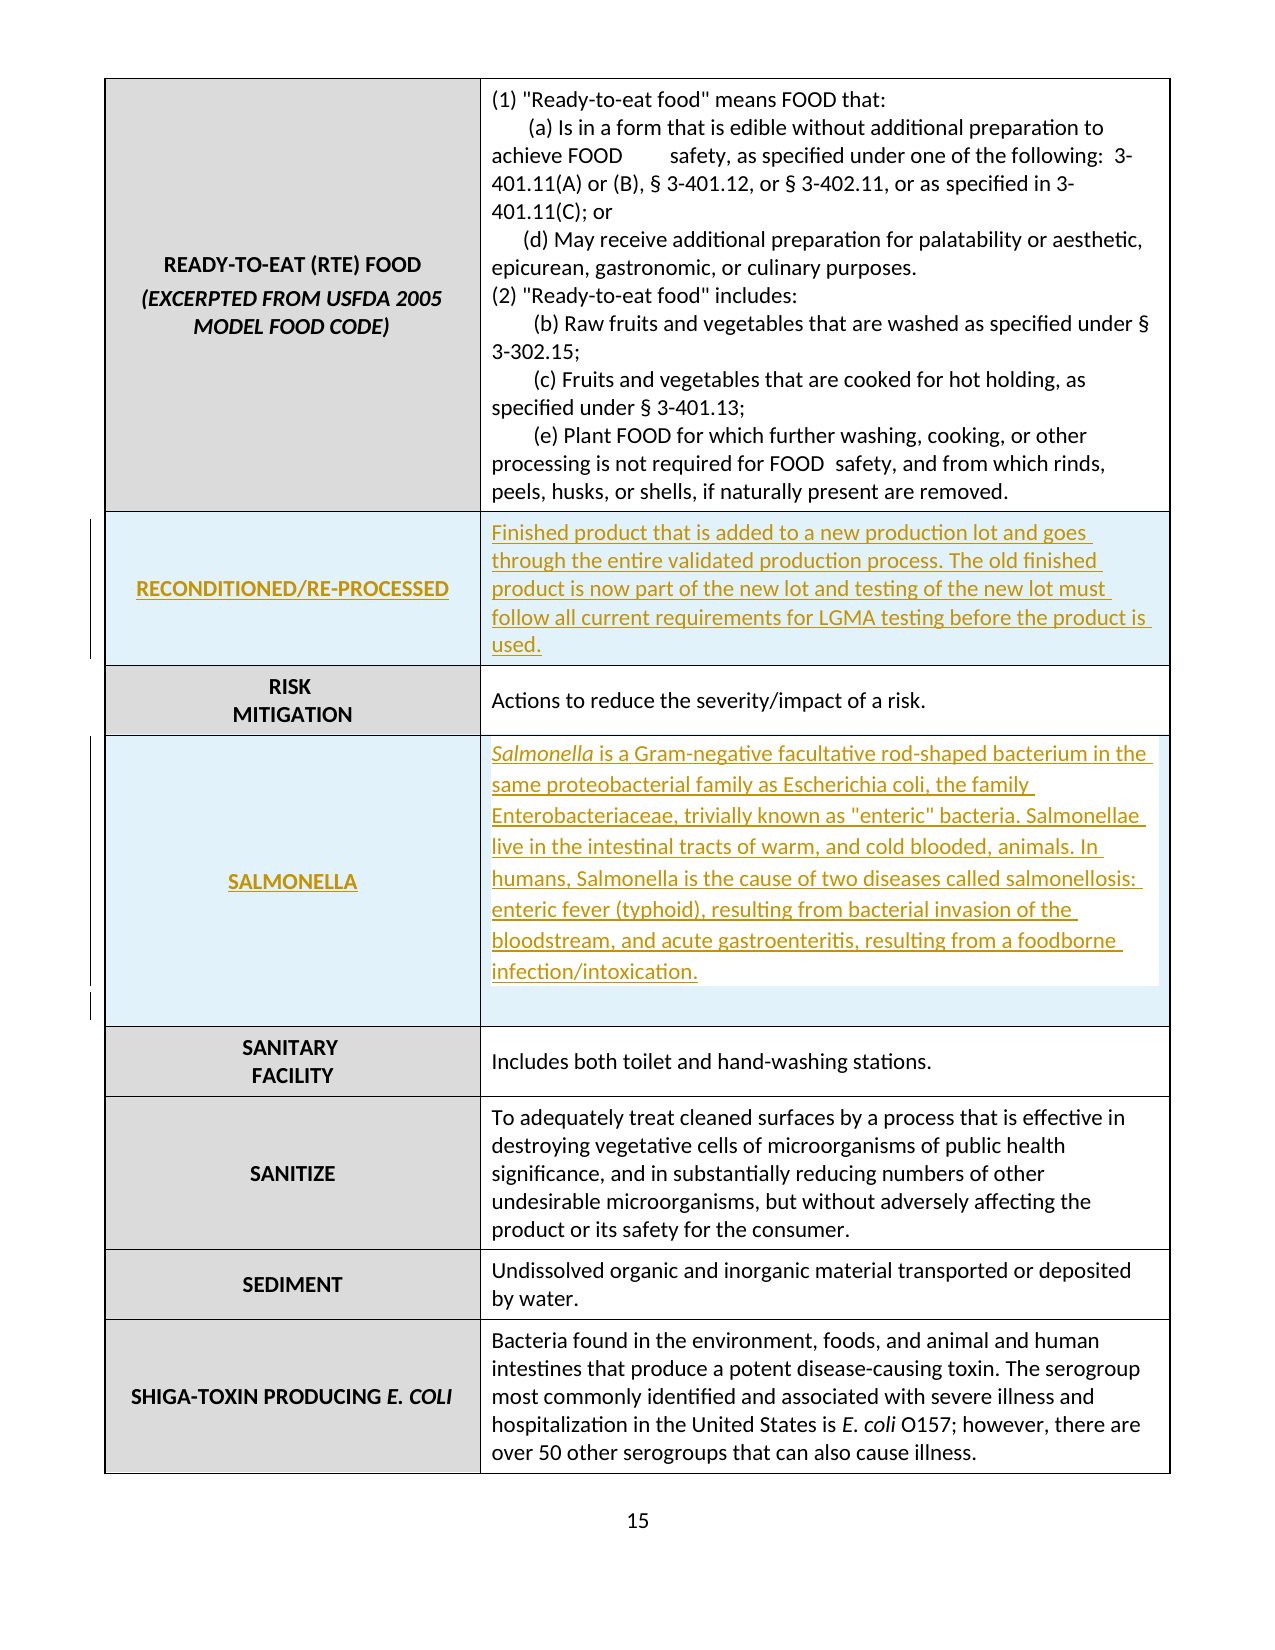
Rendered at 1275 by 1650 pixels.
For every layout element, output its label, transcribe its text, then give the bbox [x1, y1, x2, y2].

table_cell SANITARY FACILITY [106, 1027, 480, 1096]
table_cell RISK MITIGATION [106, 666, 480, 734]
table_cell SEDIMENT [106, 1250, 480, 1319]
table_cell To adequately treat cleaned surfaces by a process that is effective in destroying vegetative cells of microorganisms of public health significance, and in substantially reducing numbers of other undesirable microorganisms, but without adversely affecting the product or its safety for the consumer. [481, 1097, 1169, 1249]
table_cell READY-TO-EAT (RTE) FOOD (EXCERPTED FROM USFDA 2005 MODEL FOOD CODE) [106, 79, 480, 511]
table_cell SHIGA-TOXIN PRODUCING E. COLI [106, 1320, 480, 1472]
table_cell Bacteria found in the environment, foods, and animal and human intestines that produce a potent disease-causing toxin. The serogroup most commonly identified and associated with severe illness and hospitalization in the United States is E. coli O157; however, there are over 50 other serogroups that can also cause illness. [481, 1320, 1169, 1472]
table_cell SANITIZE [106, 1097, 480, 1249]
table_cell Actions to reduce the severity/impact of a risk. [481, 666, 1169, 734]
table_cell Undissolved organic and inorganic material transported or deposited by water. [481, 1250, 1169, 1319]
table_cell Includes both toilet and hand-washing stations. [481, 1027, 1169, 1096]
table_cell (1) "Ready-to-eat food" means FOOD that: (a) Is in a form that is edible without additional preparation to achieve FOOD safety, as specified under one of the following: 3-401.11(A) or (B), § 3-401.12, or § 3-402.11, or as specified in 3-401.11(C); or (d) May receive additional preparation for palatability or aesthetic, epicurean, gastronomic, or culinary purposes. (2) "Ready-to-eat food" includes: (b) Raw fruits and vegetables that are washed as specified under § 3-302.15; (c) Fruits and vegetables that are cooked for hot holding, as specified under § 3-401.13; (e) Plant FOOD for which further washing, cooking, or other processing is not required for FOOD safety, and from which rinds, peels, husks, or shells, if naturally present are removed. [481, 79, 1169, 511]
